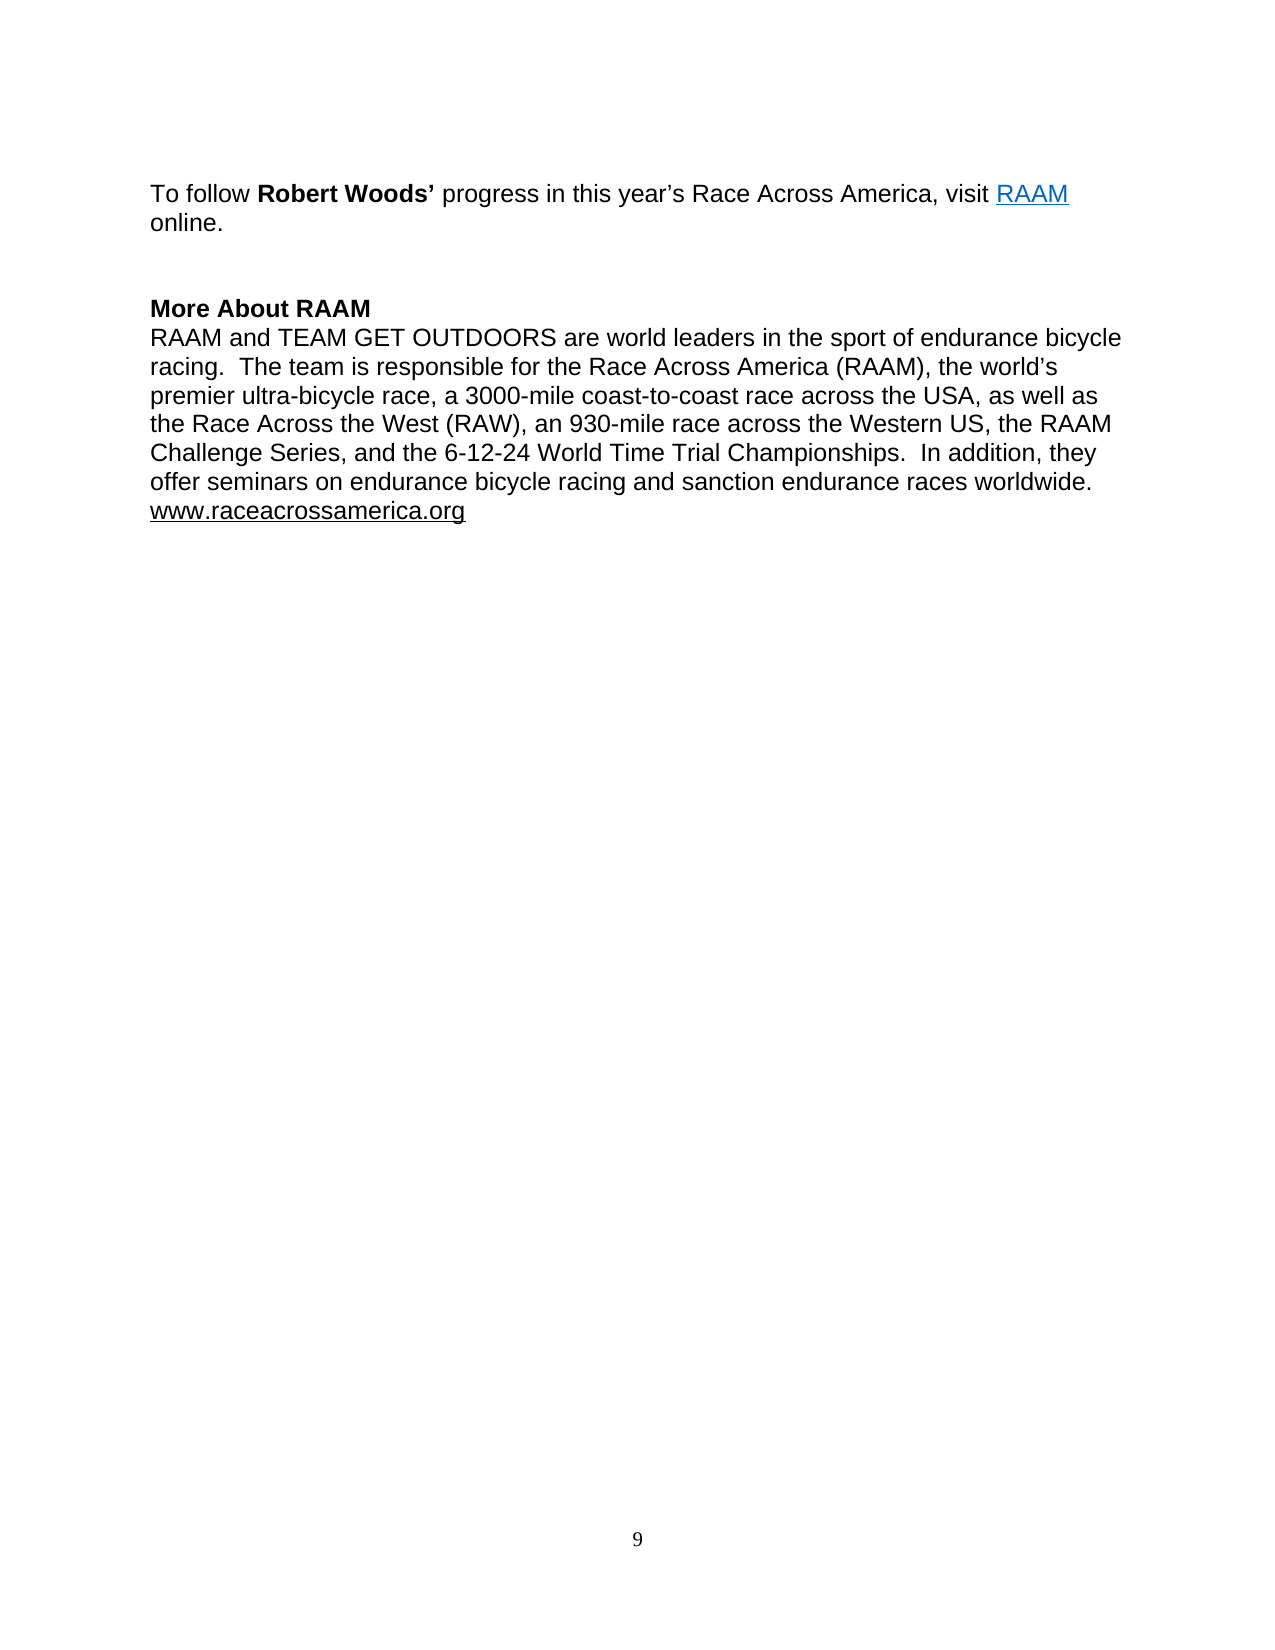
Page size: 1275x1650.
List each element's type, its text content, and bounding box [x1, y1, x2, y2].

text RAAM and TEAM GET OUTDOORS are world leaders in the sport of endurance bicycle racing. The team is responsible for the Race Across America (RAAM), the world’s premier ultra-bicycle race, a 3000-mile coast-to-coast race across the USA, as well as the Race Across the West (RAW), an 930-mile race across the Western US, the RAAM Challenge Series, and the 6-12-24 World Time Trial Championships. In addition, they offer seminars on endurance bicycle racing and sanction endurance races worldwide. [150, 323, 1125, 496]
text www.raceacrossamerica.org [150, 496, 1125, 524]
text More About RAAM [150, 294, 1125, 323]
text To follow Robert Woods’ progress in this year’s Race Across America, visit RAAM online. [150, 179, 1125, 236]
